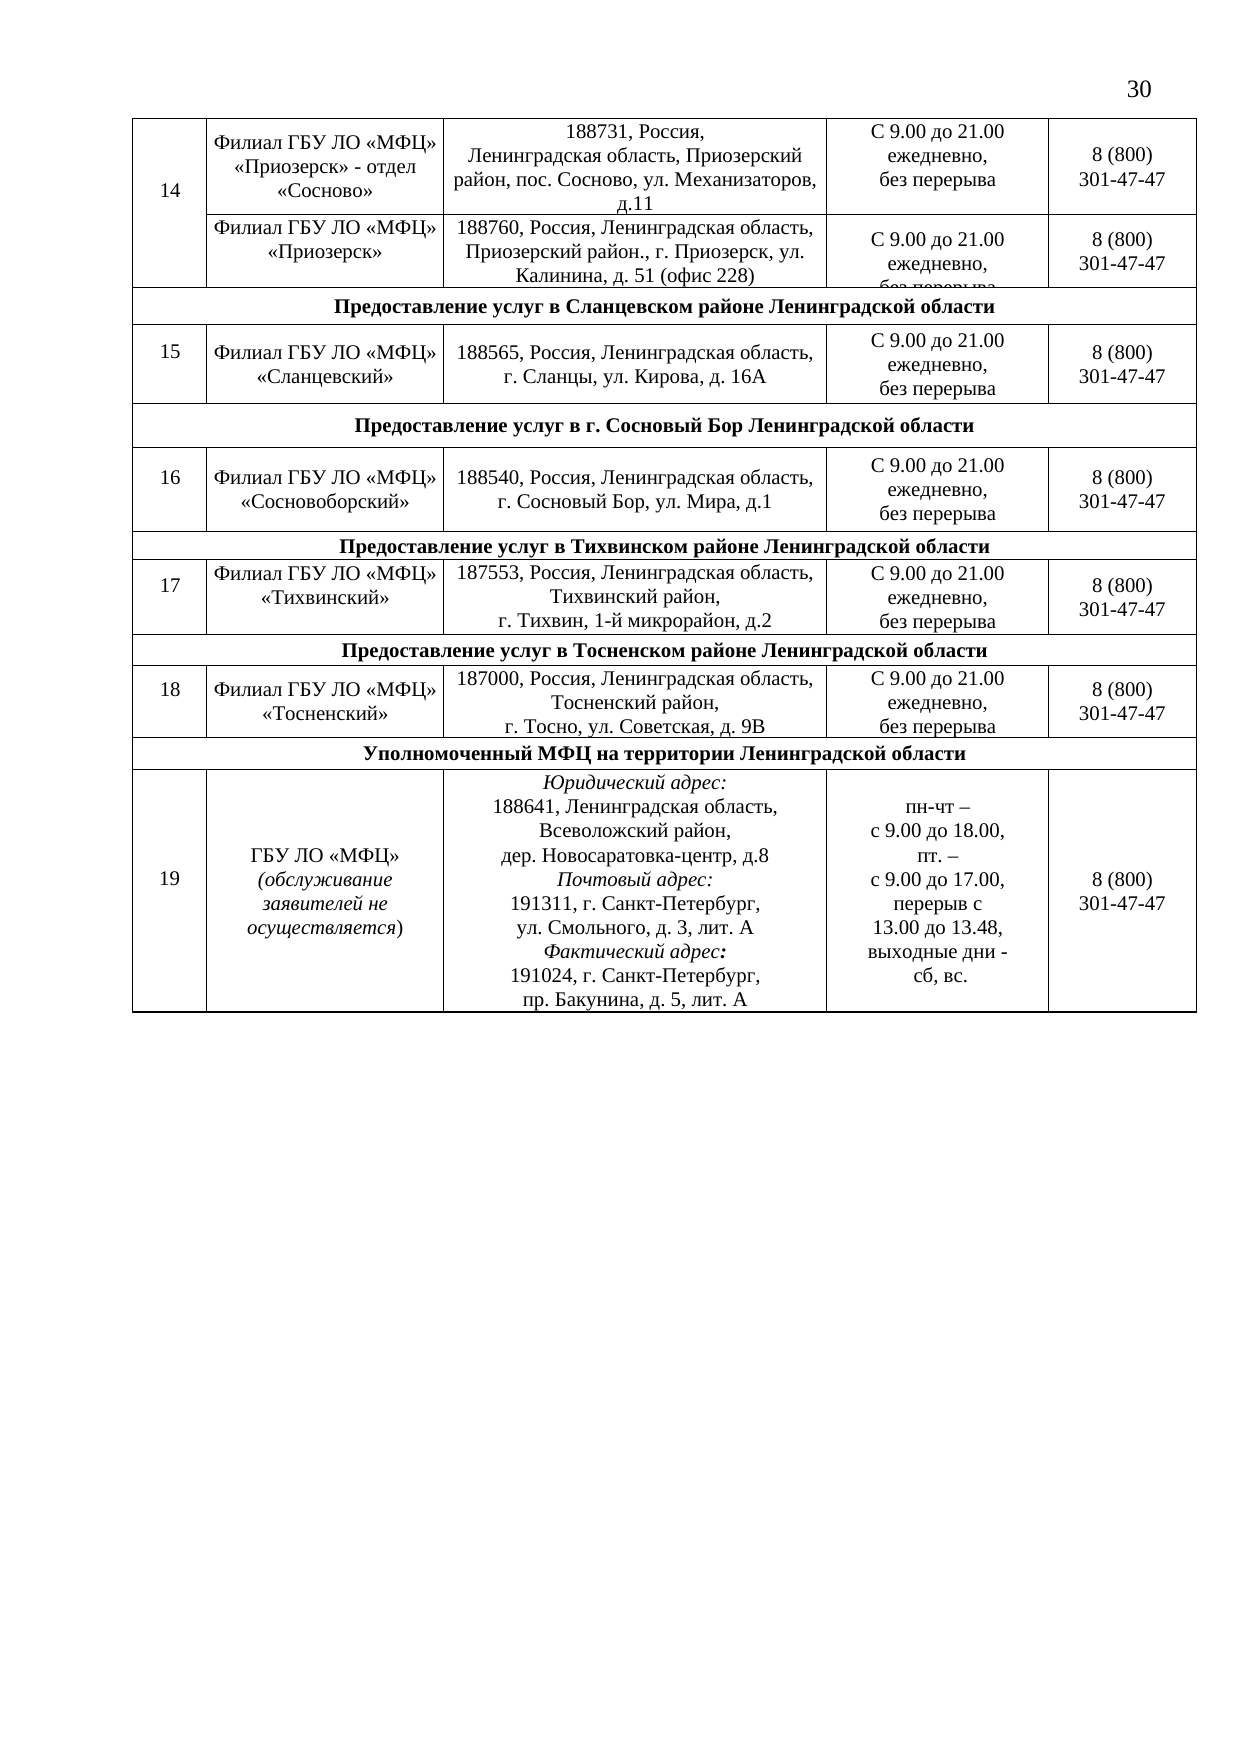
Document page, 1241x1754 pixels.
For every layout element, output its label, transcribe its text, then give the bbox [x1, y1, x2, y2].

table_cell Филиал ГБУ ЛО «МФЦ» «Сосновоборский» [207, 448, 443, 531]
table_cell Филиал ГБУ ЛО «МФЦ» «Приозерск» - отдел «Сосново» [207, 119, 443, 214]
table_cell С 9.00 до 21.00 ежедневно, без перерыва [827, 448, 1048, 531]
table_cell 188540, Россия, Ленинградская область, г. Сосновый Бор, ул. Мира, д.1 [444, 448, 826, 531]
table_cell 188760, Россия, Ленинградская область, Приозерский район., г. Приозерск, ул. Калинина, д. 51 (офис 228) [444, 215, 826, 287]
table_cell 17 [133, 560, 206, 634]
table_cell Филиал ГБУ ЛО «МФЦ» «Тихвинский» [207, 560, 443, 634]
table_cell Предоставление услуг в Сланцевском районе Ленинградской области [133, 288, 1196, 324]
table_cell Филиал ГБУ ЛО «МФЦ» «Тосненский» [207, 666, 443, 737]
table_cell 8 (800) 301-47-47 [1049, 448, 1196, 531]
table_cell С 9.00 до 21.00 ежедневно, без перерыва [827, 325, 1048, 403]
table_cell Филиал ГБУ ЛО «МФЦ» «Сланцевский» [207, 325, 443, 403]
table_cell 8 (800) 301-47-47 [1049, 119, 1196, 214]
table_cell 19 [133, 770, 206, 1011]
table_cell 14 [133, 119, 206, 287]
table_cell С 9.00 до 21.00 ежедневно, без перерыва [827, 560, 1048, 634]
table_cell 16 [133, 448, 206, 531]
table_cell 8 (800) 301-47-47 [1049, 325, 1196, 403]
table_cell 18 [133, 666, 206, 737]
table_cell 187000, Россия, Ленинградская область, Тосненский район, г. Тосно, ул. Советская, д. 9В [444, 666, 826, 737]
table_cell Филиал ГБУ ЛО «МФЦ» «Приозерск» [207, 215, 443, 287]
table_cell С 9.00 до 21.00 ежедневно, без перерыва [827, 666, 1048, 737]
table_cell 8 (800) 301-47-47 [1049, 770, 1196, 1011]
table_cell 188731, Россия, Ленинградская область, Приозерский район, пос. Сосново, ул. Механизаторов, д.11 [444, 119, 826, 214]
table_cell 187553, Россия, Ленинградская область, Тихвинский район, г. Тихвин, 1-й микрорайон, д.2 [444, 560, 826, 634]
table_cell 8 (800) 301-47-47 [1049, 560, 1196, 634]
table_cell 8 (800) 301-47-47 [1049, 666, 1196, 737]
table_cell С 9.00 до 21.00 ежедневно, без перерыва [827, 215, 1048, 287]
table_cell Предоставление услуг в г. Сосновый Бор Ленинградской области [133, 404, 1196, 447]
table_cell Предоставление услуг в Тихвинском районе Ленинградской области [133, 532, 1196, 559]
table_cell Уполномоченный МФЦ на территории Ленинградской области [133, 738, 1196, 769]
table_cell пн-чт – с 9.00 до 18.00, пт. – с 9.00 до 17.00, перерыв с 13.00 до 13.48, выходные дни - сб, вс. [827, 770, 1048, 1011]
table_cell С 9.00 до 21.00 ежедневно, без перерыва [827, 119, 1048, 214]
table_cell Предоставление услуг в Тосненском районе Ленинградской области [133, 635, 1196, 665]
table_cell 8 (800) 301-47-47 [1049, 215, 1196, 287]
table_cell 188565, Россия, Ленинградская область, г. Сланцы, ул. Кирова, д. 16А [444, 325, 826, 403]
table_cell ГБУ ЛО «МФЦ» (обслуживание заявителей не осуществляется) [207, 770, 443, 1011]
table_cell 15 [133, 325, 206, 403]
